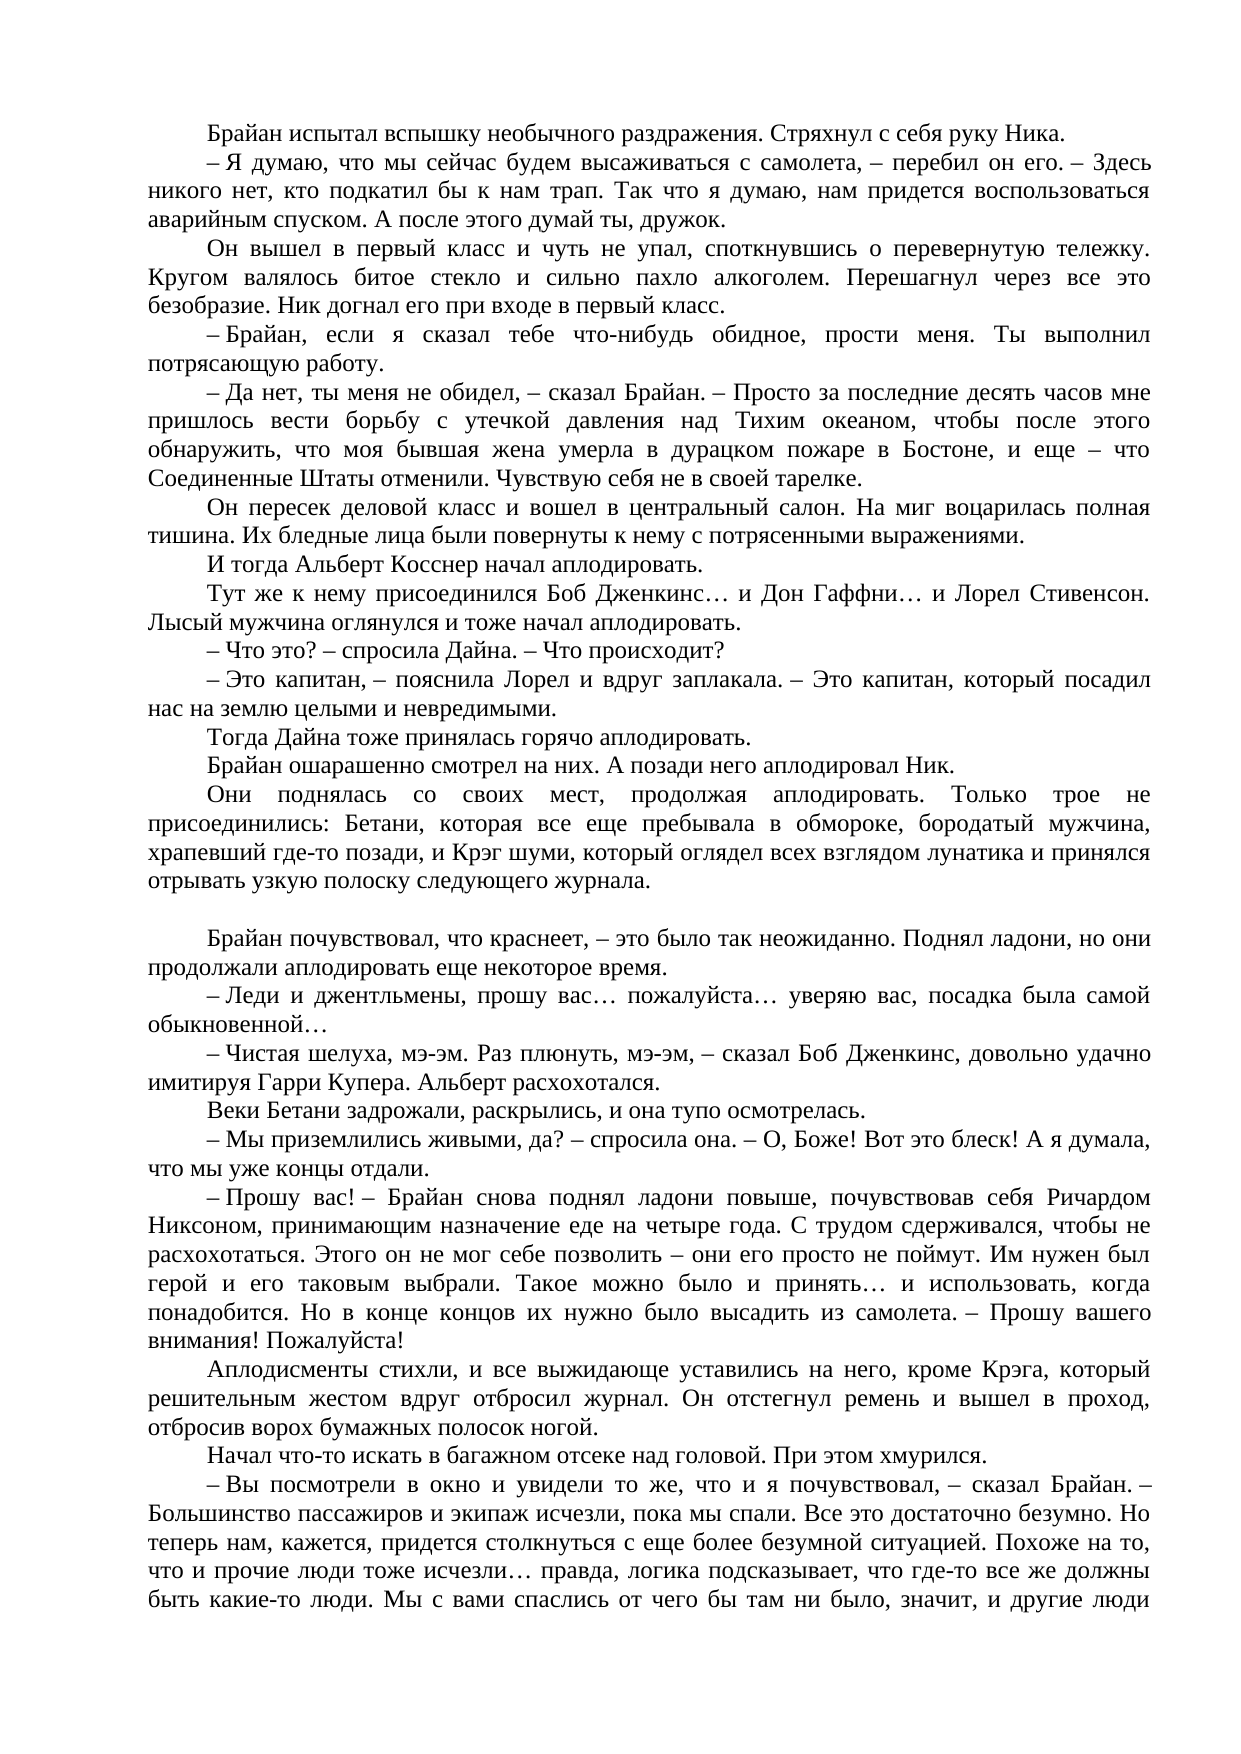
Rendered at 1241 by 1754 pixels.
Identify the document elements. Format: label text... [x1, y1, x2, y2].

text Брайан испытал вспышку необычного раздражения. Стряхнул с себя руку Ника. [148, 118, 1152, 147]
text – Брайан, если я сказал тебе что-нибудь обидное, прости меня. Ты выполнил потрясающую работу. [148, 319, 1152, 377]
text Брайан ошарашенно смотрел на них. А позади него аплодировал Ник. [148, 751, 1152, 779]
text И тогда Альберт Косснер начал аплодировать. [148, 549, 1152, 578]
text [148, 1469, 1152, 1613]
text – Прошу вас! – Брайан снова поднял ладони повыше, почувствовав себя Ричардом Никсоном, принимающим назначение еде на четыре года. С трудом сдерживался, чтобы не расхохотаться. Этого он не мог себе позволить – они его просто не поймут. Им нужен был герой и его таковым выбрали. Такое можно было и принять… и использовать, когда понадобится. Но в конце концов их нужно было высадить из самолета. – Прошу вашего внимания! Пожалуйста! [148, 1182, 1152, 1354]
text – Я думаю, что мы сейчас будем высаживаться с самолета, – перебил он его. – Здесь никого нет, кто подкатил бы к нам трап. Так что я думаю, нам придется воспользоваться аварийным спуском. А после этого думай ты, дружок. [148, 147, 1152, 233]
text Брайан почувствовал, что краснеет, – это было так неожиданно. Поднял ладони, но они продолжали аплодировать еще некоторое время. [148, 923, 1152, 981]
text Начал что-то искать в багажном отсеке над головой. При этом хмурился. [148, 1441, 1152, 1469]
text Тогда Дайна тоже принялась горячо аплодировать. [148, 722, 1152, 751]
text – Леди и джентльмены, прошу вас… пожалуйста… уверяю вас, посадка была самой обыкновенной… [148, 981, 1152, 1038]
text – Да нет, ты меня не обидел, – сказал Брайан. – Просто за последние десять часов мне пришлось вести борьбу с утечкой давления над Тихим океаном, чтобы после этого обнаружить, что моя бывшая жена умерла в дурацком пожаре в Бостоне, и еще – что Соединенные Штаты отменили. Чувствую себя не в своей тарелке. [148, 377, 1152, 492]
text Аплодисменты стихли, и все выжидающе уставились на него, кроме Крэга, который решительным жестом вдруг отбросил журнал. Он отстегнул ремень и вышел в проход, отбросив ворох бумажных полосок ногой. [148, 1354, 1152, 1441]
text Они поднялась со своих мест, продолжая аплодировать. Только трое не присоединились: Бетани, которая все еще пребывала в обмороке, бородатый мужчина, храпевший где-то позади, и Крэг шуми, который оглядел всех взглядом лунатика и принялся отрывать узкую полоску следующего журнала. [148, 779, 1152, 894]
text – Это капитан, – пояснила Лорел и вдруг заплакала. – Это капитан, который посадил нас на землю целыми и невредимыми. [148, 664, 1152, 722]
text Он пересек деловой класс и вошел в центральный салон. На миг воцарилась полная тишина. Их бледные лица были повернуты к нему с потрясенными выражениями. [148, 492, 1152, 549]
text – Мы приземлились живыми, да? – спросила она. – О, Боже! Вот это блеск! А я думала, что мы уже концы отдали. [148, 1124, 1152, 1182]
text Он вышел в первый класс и чуть не упал, споткнувшись о перевернутую тележку. Кругом валялось битое стекло и сильно пахло алкоголем. Перешагнул через все это безобразие. Ник догнал его при входе в первый класс. [148, 233, 1152, 319]
text – Что это? – спросила Дайна. – Что происходит? [148, 636, 1152, 664]
text – Чистая шелуха, мэ-эм. Раз плюнуть, мэ-эм, – сказал Боб Дженкинс, довольно удачно имитируя Гарри Купера. Альберт расхохотался. [148, 1038, 1152, 1096]
text Тут же к нему присоединился Боб Дженкинс… и Дон Гаффни… и Лорел Стивенсон. Лысый мужчина оглянулся и тоже начал аплодировать. [148, 578, 1152, 636]
text Веки Бетани задрожали, раскрылись, и она тупо осмотрелась. [148, 1096, 1152, 1124]
